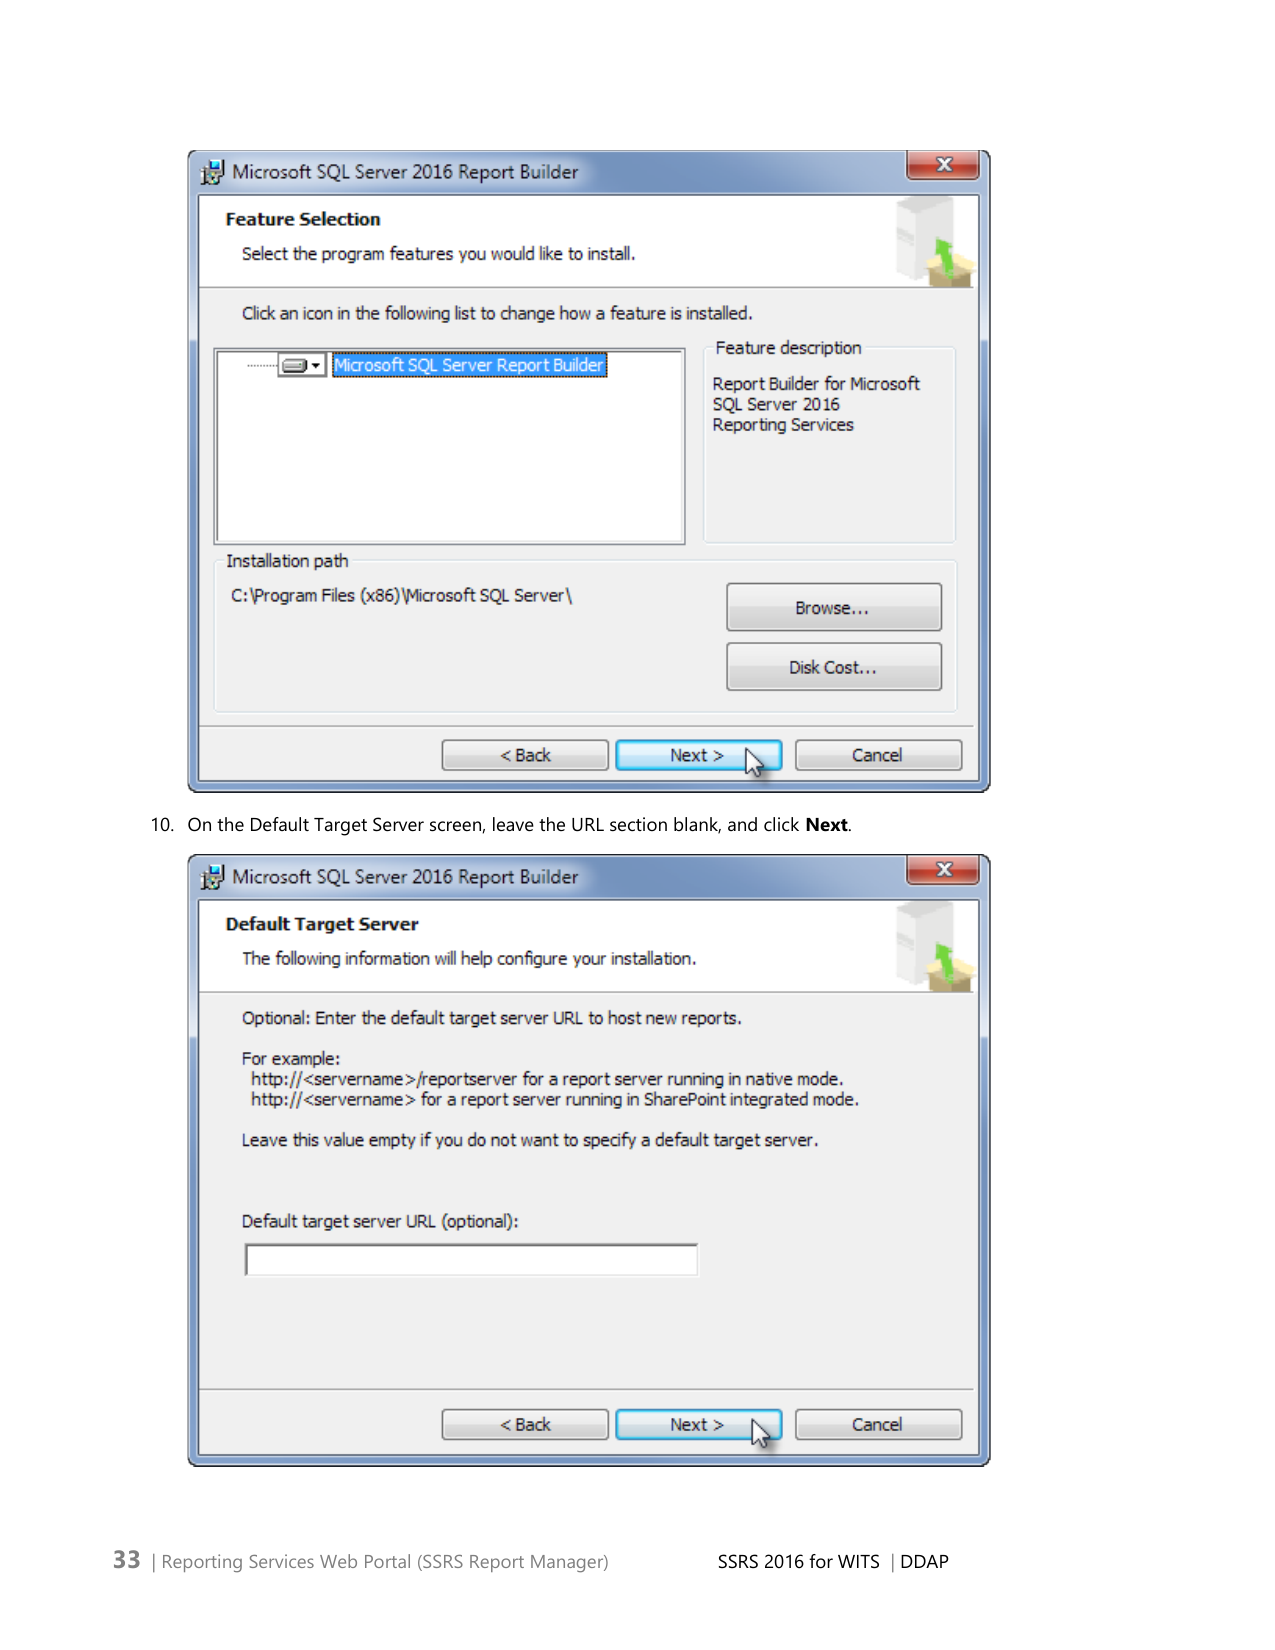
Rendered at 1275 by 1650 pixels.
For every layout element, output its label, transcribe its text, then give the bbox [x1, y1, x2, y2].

picture [187, 150, 991, 793]
picture [187, 854, 991, 1467]
list On the Default Target Server screen, leave the URL section blank, and click Next. [150, 811, 1162, 836]
